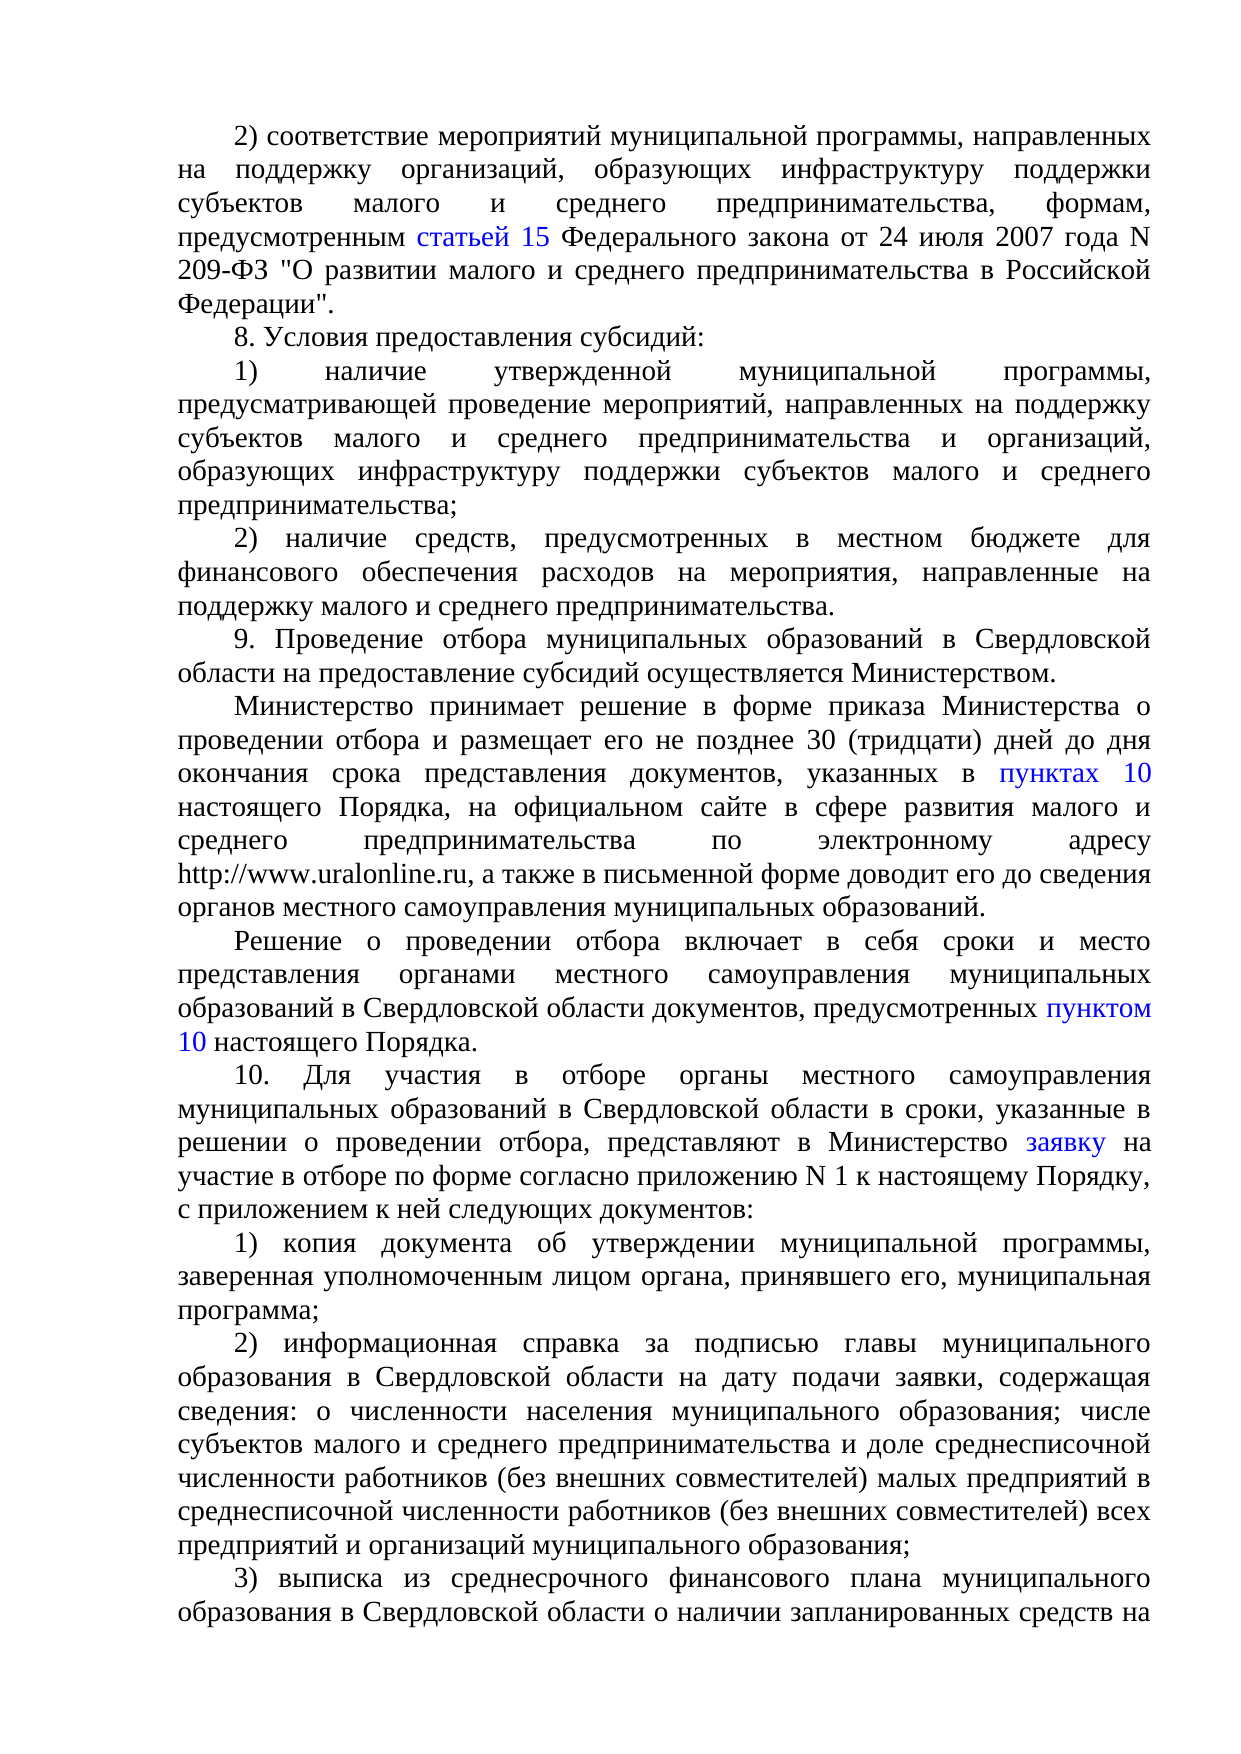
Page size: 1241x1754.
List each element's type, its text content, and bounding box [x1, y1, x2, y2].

text 2) наличие средств, предусмотренных в местном бюджете для финансового обеспечения расходов на мероприятия, направленные на поддержку малого и среднего предпринимательства. [177, 521, 1152, 621]
text 2) соответствие мероприятий муниципальной программы, направленных на поддержку организаций, образующих инфраструктуру поддержки субъектов малого и среднего предпринимательства, формам, предусмотренным статьей 15 Федерального закона от 24 июля 2007 года N 209-ФЗ "О развитии малого и среднего предпринимательства в Российской Федерации". [177, 118, 1152, 319]
text 2) информационная справка за подписью главы муниципального образования в Свердловской области на дату подачи заявки, содержащая сведения: о численности населения муниципального образования; числе субъектов малого и среднего предпринимательства и доле среднесписочной численности работников (без внешних совместителей) малых предприятий в среднесписочной численности работников (без внешних совместителей) всех предприятий и организаций муниципального образования; [177, 1326, 1152, 1560]
text 1) наличие утвержденной муниципальной программы, предусматривающей проведение мероприятий, направленных на поддержку субъектов малого и среднего предпринимательства и организаций, образующих инфраструктуру поддержки субъектов малого и среднего предпринимательства; [177, 353, 1152, 521]
text Министерство принимает решение в форме приказа Министерства о проведении отбора и размещает его не позднее 30 (тридцати) дней до дня окончания срока представления документов, указанных в пунктах 10 настоящего Порядка, на официальном сайте в сфере развития малого и среднего предпринимательства по электронному адресу http://www.uralonline.ru, а также в письменной форме доводит его до сведения органов местного самоуправления муниципальных образований. [177, 688, 1152, 923]
text 1) копия документа об утверждении муниципальной программы, заверенная уполномоченным лицом органа, принявшего его, муниципальная программа; [177, 1225, 1152, 1326]
text 9. Проведение отбора муниципальных образований в Свердловской области на предоставление субсидий осуществляется Министерством. [177, 621, 1152, 688]
text 10. Для участия в отборе органы местного самоуправления муниципальных образований в Свердловской области в сроки, указанные в решении о проведении отбора, представляют в Министерство заявку на участие в отборе по форме согласно приложению N 1 к настоящему Порядку, с приложением к ней следующих документов: [177, 1057, 1152, 1225]
text 8. Условия предоставления субсидий: [177, 319, 1152, 353]
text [177, 1560, 1152, 1627]
text Решение о проведении отбора включает в себя сроки и место представления органами местного самоуправления муниципальных образований в Свердловской области документов, предусмотренных пунктом 10 настоящего Порядка. [177, 923, 1152, 1057]
